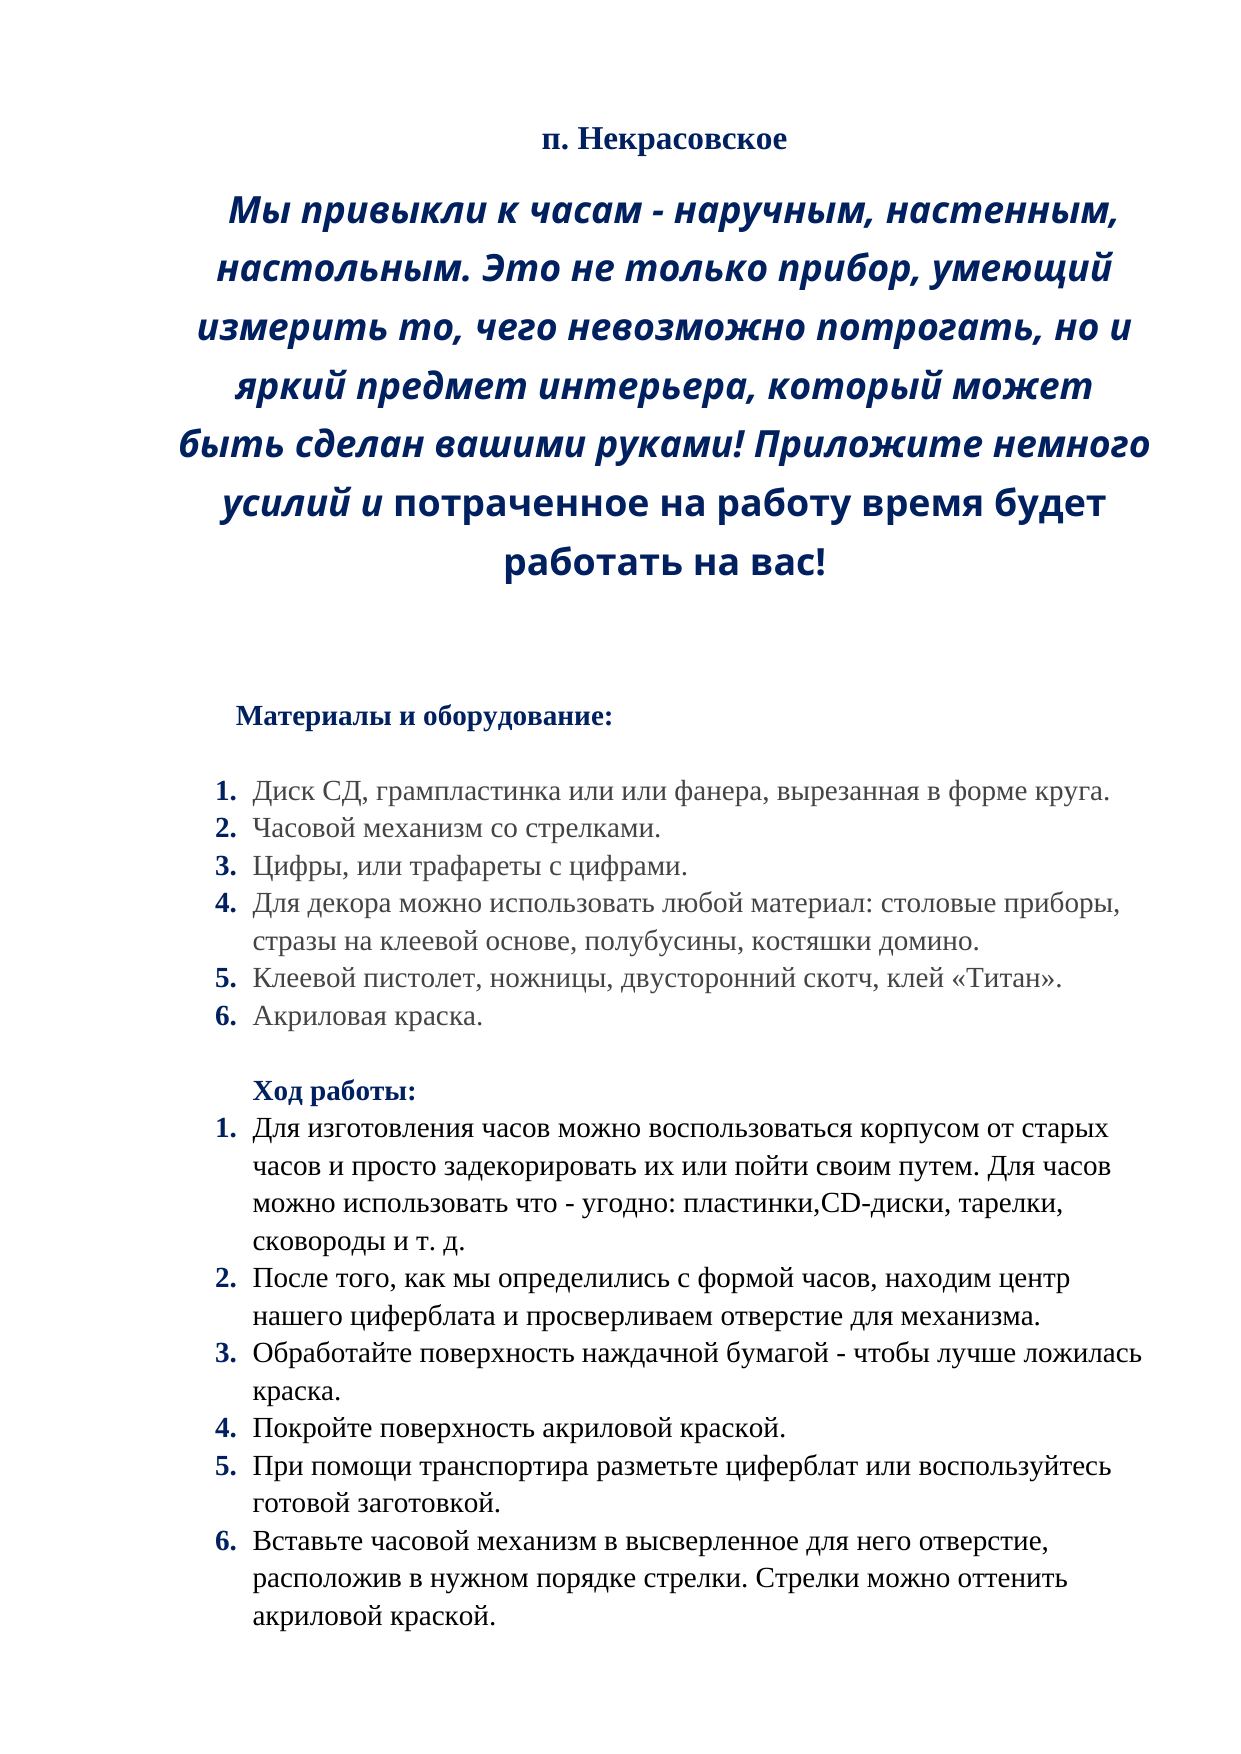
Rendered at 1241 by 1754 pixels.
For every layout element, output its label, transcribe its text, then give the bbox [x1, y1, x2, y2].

list Часовой механизм со стрелками. [215, 806, 1152, 844]
list После того, как мы определились с формой часов, находим центр нашего циферблата и просверливаем отверстие для механизма. [215, 1256, 1152, 1331]
list Цифры, или трафареты с цифрами. [215, 844, 1152, 881]
list Покройте поверхность акриловой краской. [215, 1406, 1152, 1444]
text Мы привыкли к часам - наручным, настенным, настольным. Это не только прибор, умеющий измерить то, чего невозможно потрогать, но и яркий предмет интерьера, который может быть сделан вашими руками! Приложите немного усилий и потраченное на работу время будет работать на вас! [177, 183, 1152, 586]
list Акриловая краска. [215, 994, 1152, 1069]
list Для декора можно использовать любой материал: столовые приборы, стразы на клеевой основе, полубусины, костяшки домино. [215, 881, 1152, 956]
text Материалы и оборудование: [177, 694, 1152, 731]
list Диск СД, грампластинка или или фанера, вырезанная в форме круга. [215, 769, 1152, 806]
list Обработайте поверхность наждачной бумагой - чтобы лучше ложилась краска. [215, 1331, 1152, 1406]
list Клеевой пистолет, ножницы, двусторонний скотч, клей «Титан». [215, 956, 1152, 994]
list Вставьте часовой механизм в высверленное для него отверстие, расположив в нужном порядке стрелки. Стрелки можно оттенить акриловой краской. [215, 1519, 1152, 1631]
list При помощи транспортира разметьте циферблат или воспользуйтесь готовой заготовкой. [215, 1444, 1152, 1519]
list Для изготовления часов можно воспользоваться корпусом от старых часов и просто задекорировать их или пойти своим путем. Для часов можно использовать что - угодно: пластинки,CD-диски, тарелки, сковороды и т. д. [215, 1106, 1152, 1256]
text п. Некрасовское [177, 118, 1152, 156]
list Ход работы: [252, 1069, 1152, 1106]
